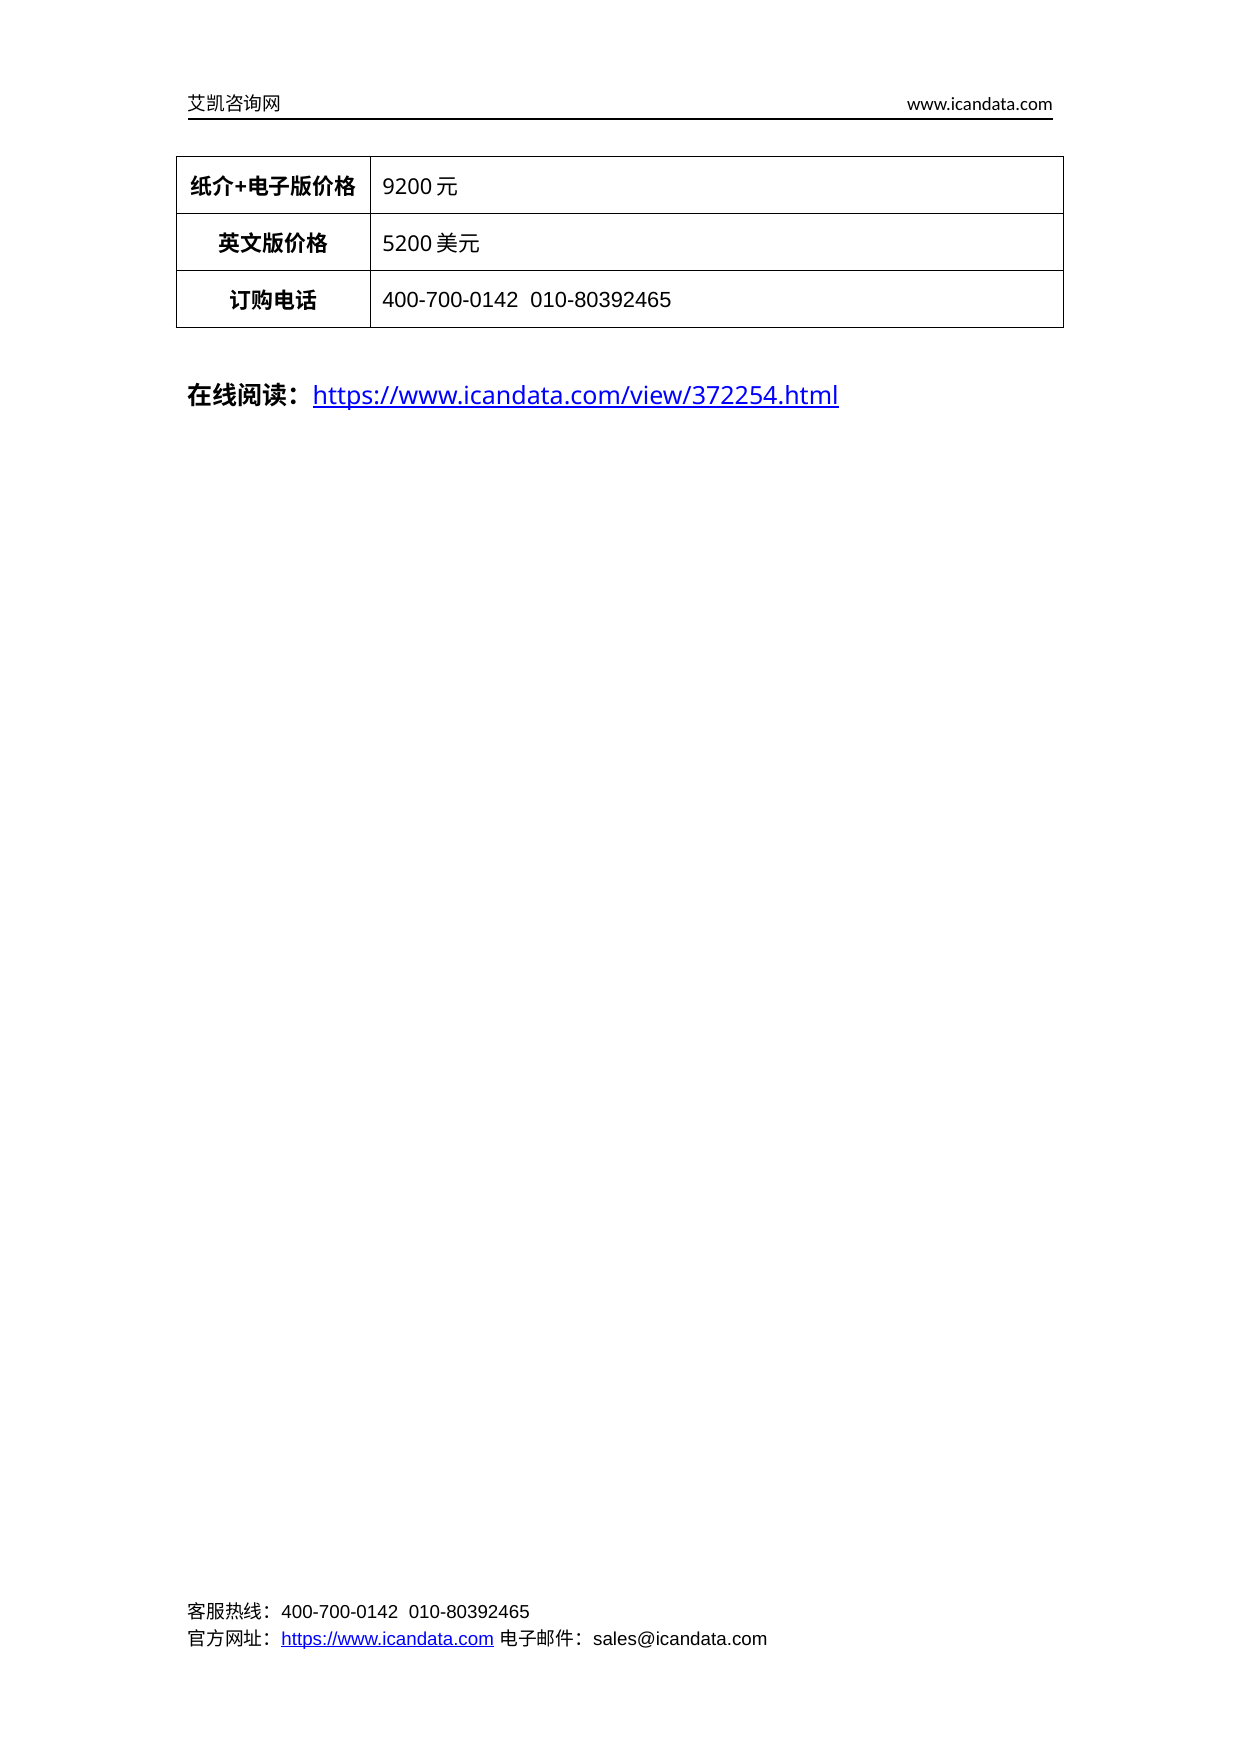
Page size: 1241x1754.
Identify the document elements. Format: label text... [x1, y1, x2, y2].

table_cell 订购电话 [177, 271, 370, 327]
text 在线阅读：https://www.icandata.com/view/372254.html [187, 361, 1053, 426]
table_cell 英文版价格 [177, 214, 370, 270]
table_cell 9200元 [371, 157, 1063, 213]
table_cell 400-700-0142 010-80392465 [371, 271, 1063, 327]
table_cell 纸介+电子版价格 [177, 157, 370, 213]
table_cell 5200美元 [371, 214, 1063, 270]
